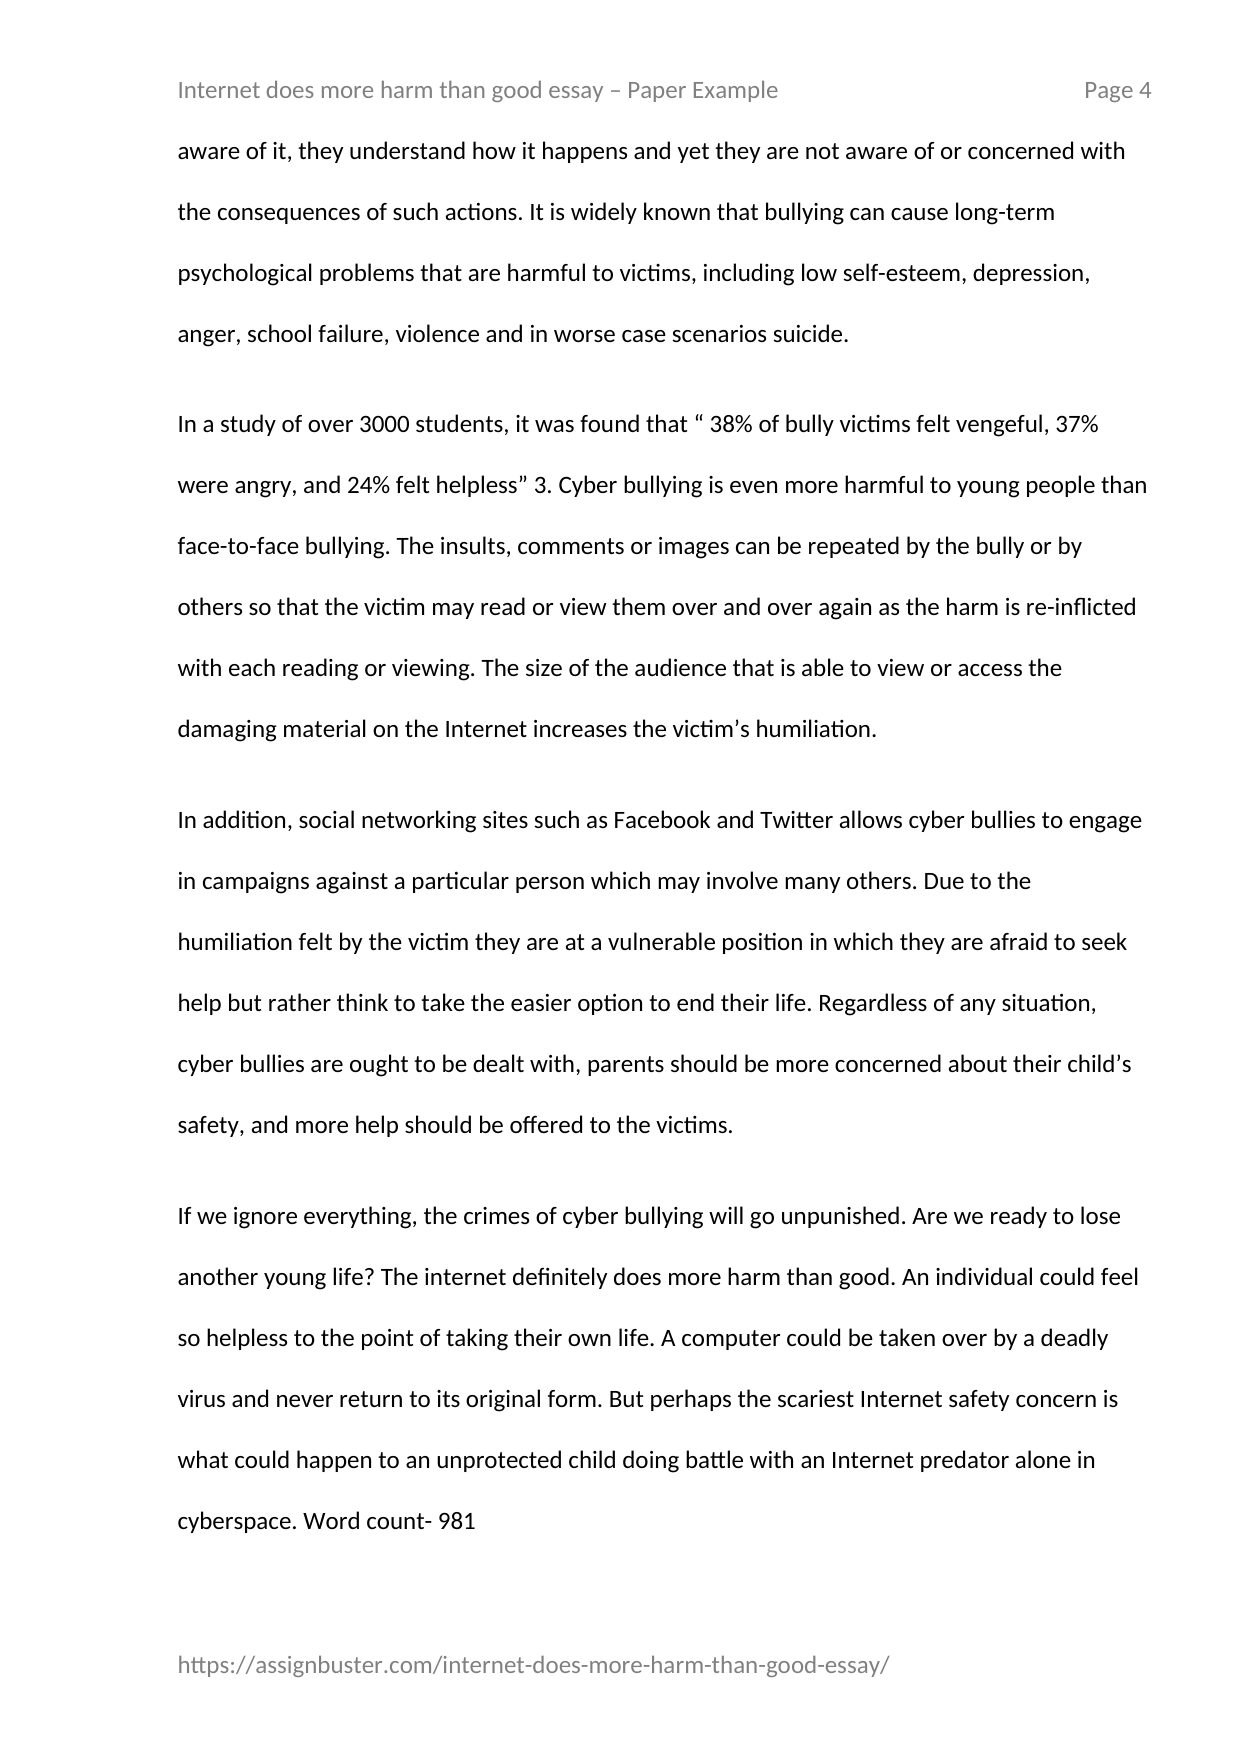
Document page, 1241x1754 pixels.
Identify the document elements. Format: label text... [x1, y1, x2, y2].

text In a study of over 3000 students, it was found that “ 38% of bully victims felt vengeful, 37% were angry, and 24% felt helpless” 3. Cyber bullying is even more harmful to young people than face-to-face bullying. The insults, comments or images can be repeated by the bully or by others so that the victim may read or view them over and over again as the harm is re-inflicted with each reading or viewing. The size of the audience that is able to view or access the damaging material on the Internet increases the victim’s humiliation. [177, 408, 1152, 744]
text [177, 135, 1152, 348]
text In addition, social networking sites such as Facebook and Twitter allows cyber bullies to engage in campaigns against a particular person which may involve many others. Due to the humiliation felt by the victim they are at a vulnerable position in which they are afraid to seek help but rather think to take the easier option to end their life. Regardless of any situation, cyber bullies are ought to be dealt with, parents should be more concerned about their child’s safety, and more help should be offered to the victims. [177, 804, 1152, 1140]
text If we ignore everything, the crimes of cyber bullying will go unpunished. Are we ready to lose another young life? The internet definitely does more harm than good. An individual could feel so helpless to the point of taking their own life. A computer could be taken over by a deadly virus and never return to its original form. But perhaps the scariest Internet safety concern is what could happen to an unprotected child doing battle with an Internet predator alone in cyberspace. Word count- 981 [177, 1200, 1152, 1536]
